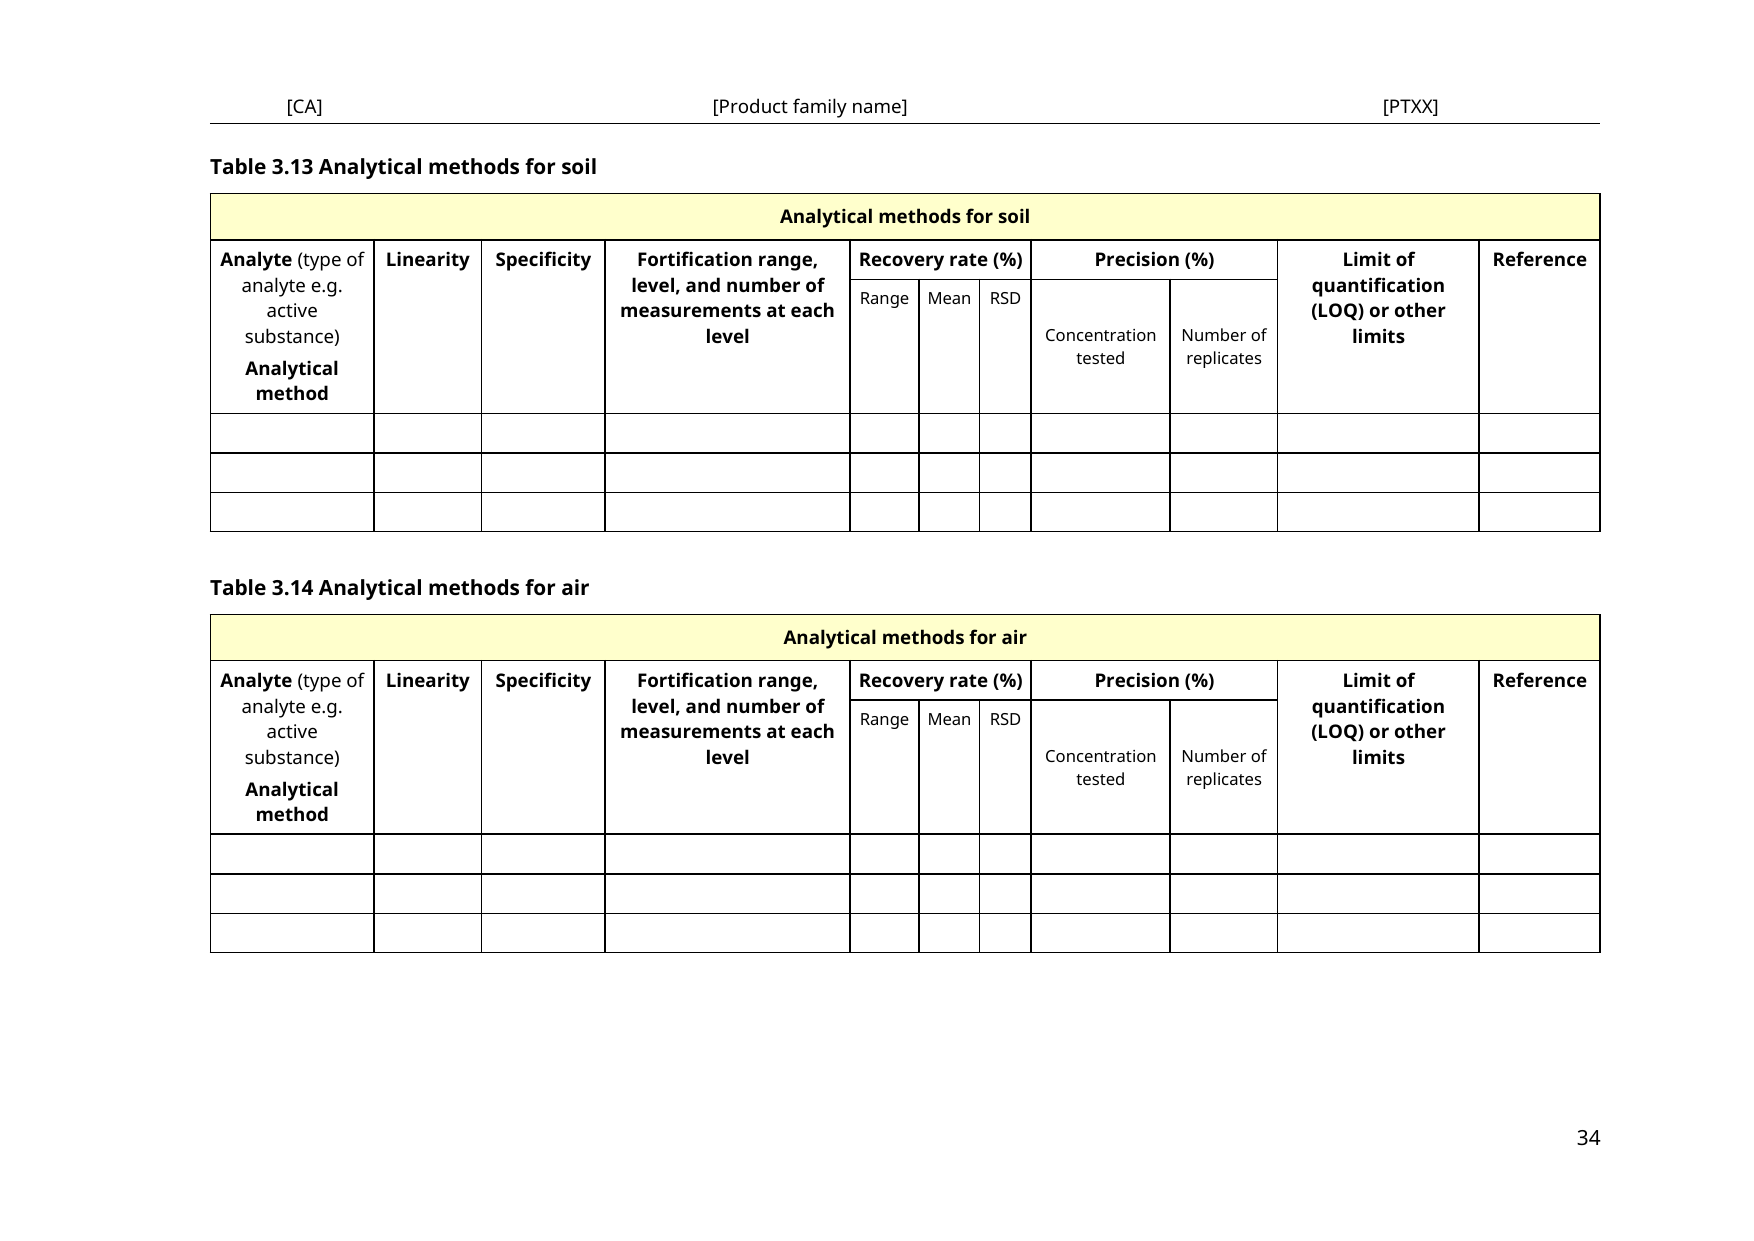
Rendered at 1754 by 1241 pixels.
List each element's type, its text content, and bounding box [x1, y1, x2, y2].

table_cell Number of replicates [1171, 280, 1277, 412]
table_cell [606, 875, 849, 912]
table_cell [851, 454, 918, 492]
table_cell [482, 454, 604, 492]
table_cell [482, 493, 604, 531]
table_cell Reference [1480, 241, 1599, 412]
table_cell [482, 914, 604, 952]
table_cell Analyte (type of analyte e.g. active substance) Analytical method [211, 241, 373, 412]
table_cell [1480, 493, 1599, 531]
table_cell [1480, 414, 1599, 452]
table_cell [1480, 914, 1599, 952]
table_cell [1480, 875, 1599, 912]
table_cell [606, 454, 849, 492]
table_cell [375, 454, 481, 492]
table_cell [606, 835, 849, 873]
table_cell [920, 414, 979, 452]
table_cell [1480, 454, 1599, 492]
table_cell Range [851, 701, 918, 833]
table_cell [1278, 914, 1478, 952]
table_cell Limit of quantification (LOQ) or other limits [1278, 661, 1478, 833]
table_cell [980, 414, 1030, 452]
table_cell [1480, 835, 1599, 873]
table_cell [482, 875, 604, 912]
table_cell [1278, 454, 1478, 492]
table_cell [1278, 414, 1478, 452]
table_cell [851, 914, 918, 952]
table_header Analytical methods for air [211, 615, 1599, 660]
table_cell [1032, 914, 1169, 952]
table_cell [1171, 493, 1277, 531]
table_cell [606, 414, 849, 452]
table_cell [851, 414, 918, 452]
table_cell [1171, 875, 1277, 912]
table_cell Reference [1480, 661, 1599, 833]
table_cell [851, 875, 918, 912]
table_cell Recovery rate (%) [851, 661, 1030, 699]
table_cell Linearity [375, 241, 481, 412]
table_cell [920, 875, 979, 912]
table_cell [1278, 835, 1478, 873]
table_cell [375, 835, 481, 873]
table_cell [375, 914, 481, 952]
table_cell [375, 875, 481, 912]
table_cell [1171, 454, 1277, 492]
table_cell [980, 914, 1030, 952]
table_cell Specificity [482, 241, 604, 412]
table_cell [211, 835, 373, 873]
table_cell [482, 414, 604, 452]
table_cell [375, 414, 481, 452]
table_cell [980, 493, 1030, 531]
table_cell [1032, 835, 1169, 873]
table_cell Fortification range, level, and number of measurements at each level [606, 661, 849, 833]
table_cell Precision (%) [1032, 661, 1277, 699]
table_cell RSD [980, 701, 1030, 833]
table_cell Precision (%) [1032, 241, 1277, 278]
table_cell Range [851, 280, 918, 412]
table_cell Concentration tested [1032, 701, 1169, 833]
table_cell RSD [980, 280, 1030, 412]
table_cell [1171, 835, 1277, 873]
table_cell [851, 835, 918, 873]
table_cell Recovery rate (%) [851, 241, 1030, 278]
table_cell [980, 454, 1030, 492]
table_cell [1032, 875, 1169, 912]
table_header Analytical methods for soil [211, 194, 1599, 239]
table_cell [211, 875, 373, 912]
table_cell [211, 914, 373, 952]
table_cell Specificity [482, 661, 604, 833]
table_cell [1032, 414, 1169, 452]
table_cell [211, 414, 373, 452]
table_cell Analyte (type of analyte e.g. active substance) Analytical method [211, 661, 373, 833]
table_cell [851, 493, 918, 531]
table_cell [606, 493, 849, 531]
table_cell [980, 875, 1030, 912]
table_cell Mean [920, 280, 979, 412]
table_cell Limit of quantification (LOQ) or other limits [1278, 241, 1478, 412]
table_cell [920, 835, 979, 873]
table_cell [920, 454, 979, 492]
table_cell Mean [920, 701, 979, 833]
table_cell Linearity [375, 661, 481, 833]
table_cell [920, 493, 979, 531]
table_cell [1278, 875, 1478, 912]
table_cell [606, 914, 849, 952]
table_cell [920, 914, 979, 952]
table_cell [1032, 493, 1169, 531]
table_cell Number of replicates [1171, 701, 1277, 833]
table_cell [482, 835, 604, 873]
table_cell [375, 493, 481, 531]
table_cell Fortification range, level, and number of measurements at each level [606, 241, 849, 412]
table_cell [980, 835, 1030, 873]
table_cell [1278, 493, 1478, 531]
table_cell [211, 454, 373, 492]
table_cell [211, 493, 373, 531]
table_cell [1171, 414, 1277, 452]
table_cell Concentration tested [1032, 280, 1169, 412]
table_cell [1032, 454, 1169, 492]
table_cell [1171, 914, 1277, 952]
